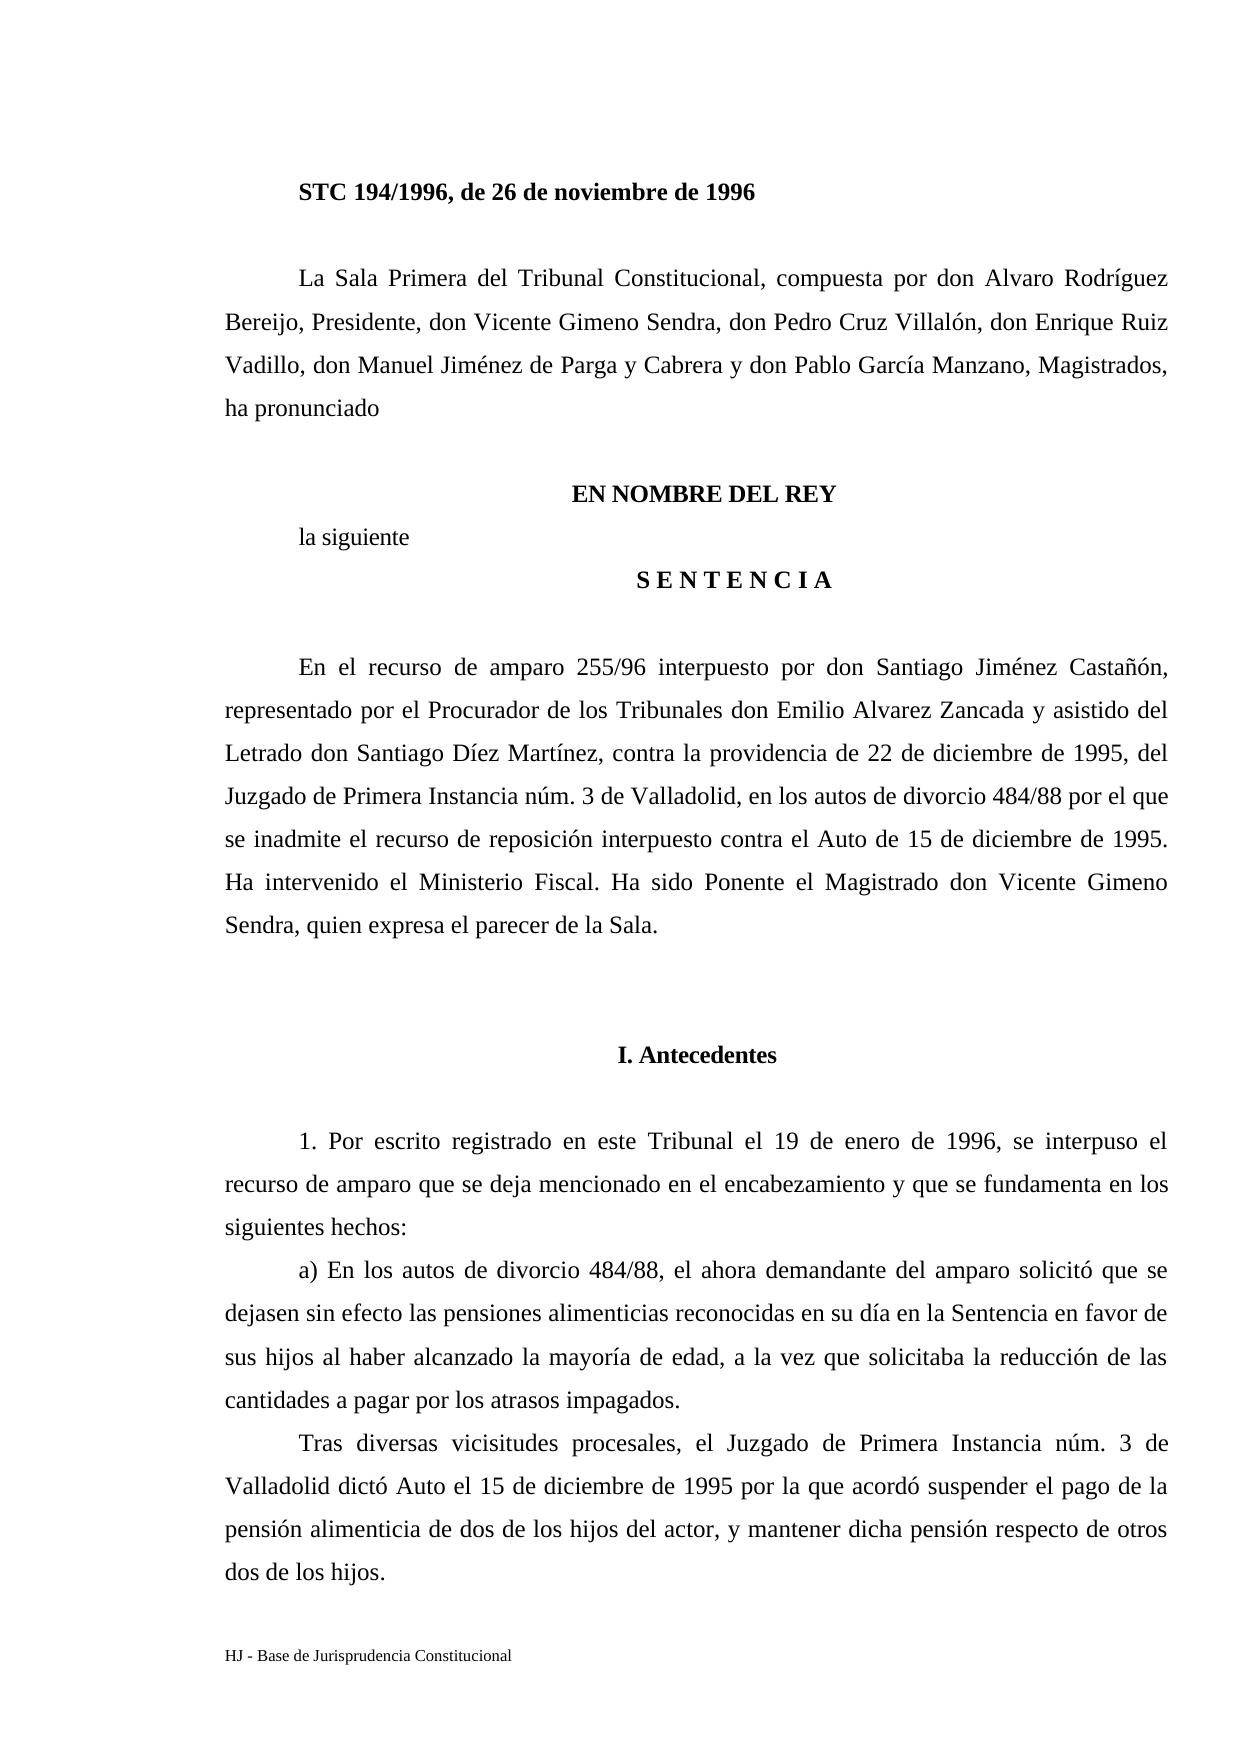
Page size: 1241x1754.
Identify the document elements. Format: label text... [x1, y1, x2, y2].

text STC 194/1996, de 26 de noviembre de 1996 [224, 177, 1169, 206]
text a) En los autos de divorcio 484/88, el ahora demandante del amparo solicitó que se dejasen sin efecto las pensiones alimenticias reconocidas en su día en la Sentencia en favor de sus hijos al haber alcanzado la mayoría de edad, a la vez que solicitaba la reducción de las cantidades a pagar por los atrasos impagados. [224, 1255, 1169, 1413]
text Tras diversas vicisitudes procesales, el Juzgado de Primera Instancia núm. 3 de Valladolid dictó Auto el 15 de diciembre de 1995 por la que acordó suspender el pago de la pensión alimenticia de dos de los hijos del actor, y mantener dicha pensión respecto de otros dos de los hijos. [224, 1428, 1169, 1586]
text En el recurso de amparo 255/96 interpuesto por don Santiago Jiménez Castañón, representado por el Procurador de los Tribunales don Emilio Alvarez Zancada y asistido del Letrado don Santiago Díez Martínez, contra la providencia de 22 de diciembre de 1995, del Juzgado de Primera Instancia núm. 3 de Valladolid, en los autos de divorcio 484/88 por el que se inadmite el recurso de reposición interpuesto contra el Auto de 15 de diciembre de 1995. Ha intervenido el Ministerio Fiscal. Ha sido Ponente el Magistrado don Vicente Gimeno Sendra, quien expresa el parecer de la Sala. [224, 652, 1169, 939]
text S E N T E N C I A [224, 565, 1169, 594]
text 1. Por escrito registrado en este Tribunal el 19 de enero de 1996, se interpuso el recurso de amparo que se deja mencionado en el encabezamiento y que se fundamenta en los siguientes hechos: [224, 1126, 1169, 1241]
text La Sala Primera del Tribunal Constitucional, compuesta por don Alvaro Rodríguez Bereijo, Presidente, don Vicente Gimeno Sendra, don Pedro Cruz Villalón, don Enrique Ruiz Vadillo, don Manuel Jiménez de Parga y Cabrera y don Pablo García Manzano, Magistrados, ha pronunciado [224, 263, 1169, 422]
text la siguiente [224, 522, 1110, 551]
text I. Antecedentes [224, 1040, 1169, 1068]
text EN NOMBRE DEL REY [224, 479, 1110, 508]
